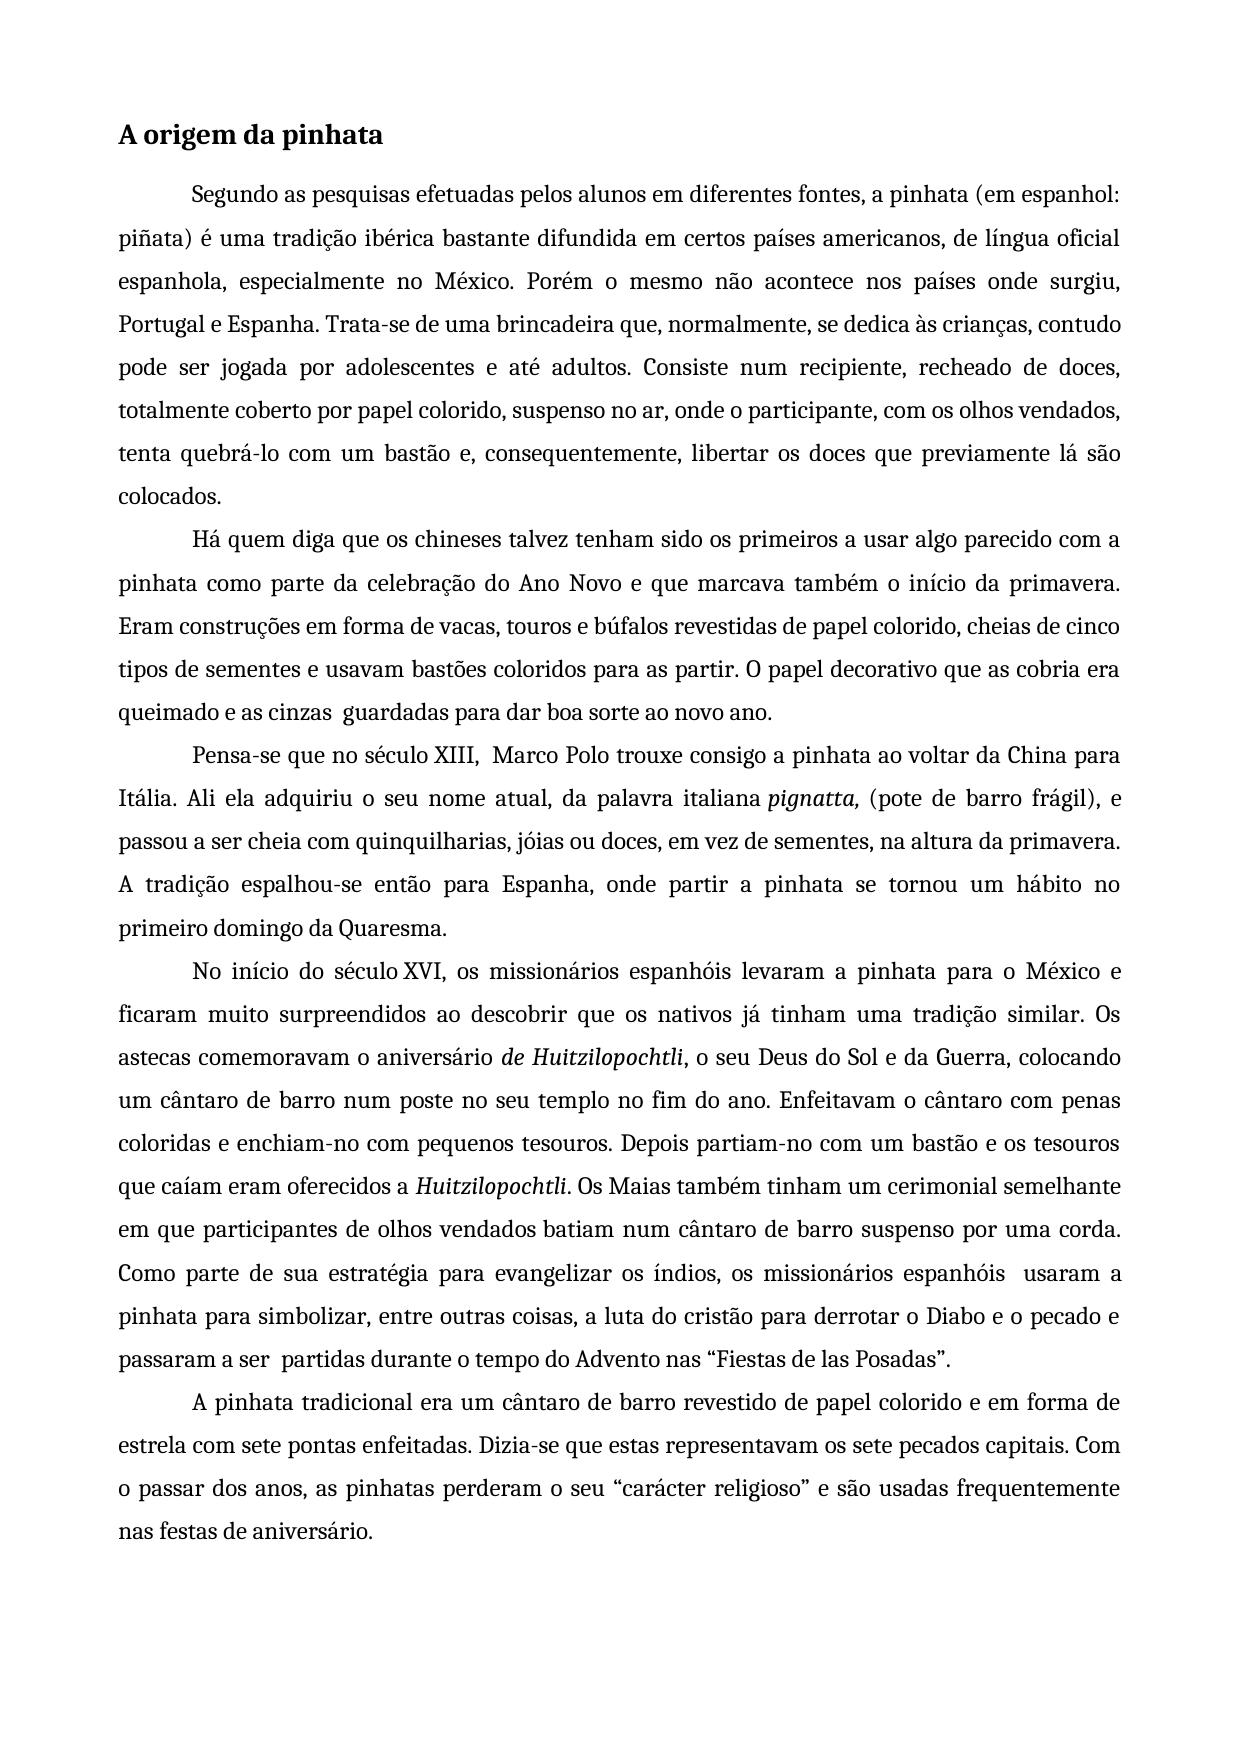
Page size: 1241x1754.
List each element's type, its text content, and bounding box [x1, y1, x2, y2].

text Pensa-se que no século XIII, Marco Polo trouxe consigo a pinhata ao voltar da China para Itália. Ali ela adquiriu o seu nome atual, da palavra italiana pignatta, (pote de barro frágil), e passou a ser cheia com quinquilharias, jóias ou doces, em vez de sementes, na altura da primavera. A tradição espalhou-se então para Espanha, onde partir a pinhata se tornou um hábito no primeiro domingo da Quaresma. [118, 741, 1122, 942]
text Segundo as pesquisas efetuadas pelos alunos em diferentes fontes, a pinhata (em espanhol: piñata) é uma tradição ibérica bastante difundida em certos países americanos, de língua oficial espanhola, especialmente no México. Porém o mesmo não acontece nos países onde surgiu, Portugal e Espanha. Trata-se de uma brincadeira que, normalmente, se dedica às crianças, contudo pode ser jogada por adolescentes e até adultos. Consiste num recipiente, recheado de doces, totalmente coberto por papel colorido, suspenso no ar, onde o participante, com os olhos vendados, tenta quebrá-lo com um bastão e, consequentemente, libertar os doces que previamente lá são colocados. [118, 180, 1122, 511]
text Há quem diga que os chineses talvez tenham sido os primeiros a usar algo parecido com a pinhata como parte da celebração do Ano Novo e que marcava também o início da primavera. Eram construções em forma de vacas, touros e búfalos revestidas de papel colorido, cheias de cinco tipos de sementes e usavam bastões coloridos para as partir. O papel decorativo que as cobria era queimado e as cinzas guardadas para dar boa sorte ao novo ano. [118, 525, 1122, 727]
text A origem da pinhata [118, 118, 1122, 152]
text A pinhata tradicional era um cântaro de barro revestido de papel colorido e em forma de estrela com sete pontas enfeitadas. Dizia-se que estas representavam os sete pecados capitais. Com o passar dos anos, as pinhatas perderam o seu “carácter religioso” e são usadas frequentemente nas festas de aniversário. [118, 1388, 1122, 1546]
text No início do século XVI, os missionários espanhóis levaram a pinhata para o México e ficaram muito surpreendidos ao descobrir que os nativos já tinham uma tradição similar. Os astecas comemoravam o aniversário de Huitzilopochtli, o seu Deus do Sol e da Guerra, colocando um cântaro de barro num poste no seu templo no fim do ano. Enfeitavam o cântaro com penas coloridas e enchiam-no com pequenos tesouros. Depois partiam-no com um bastão e os tesouros que caíam eram oferecidos a Huitzilopochtli. Os Maias também tinham um cerimonial semelhante em que participantes de olhos vendados batiam num cântaro de barro suspenso por uma corda. Como parte de sua estratégia para evangelizar os índios, os missionários espanhóis usaram a pinhata para simbolizar, entre outras coisas, a luta do cristão para derrotar o Diabo e o pecado e passaram a ser partidas durante o tempo do Advento nas “Fiestas de las Posadas”. [118, 957, 1122, 1373]
